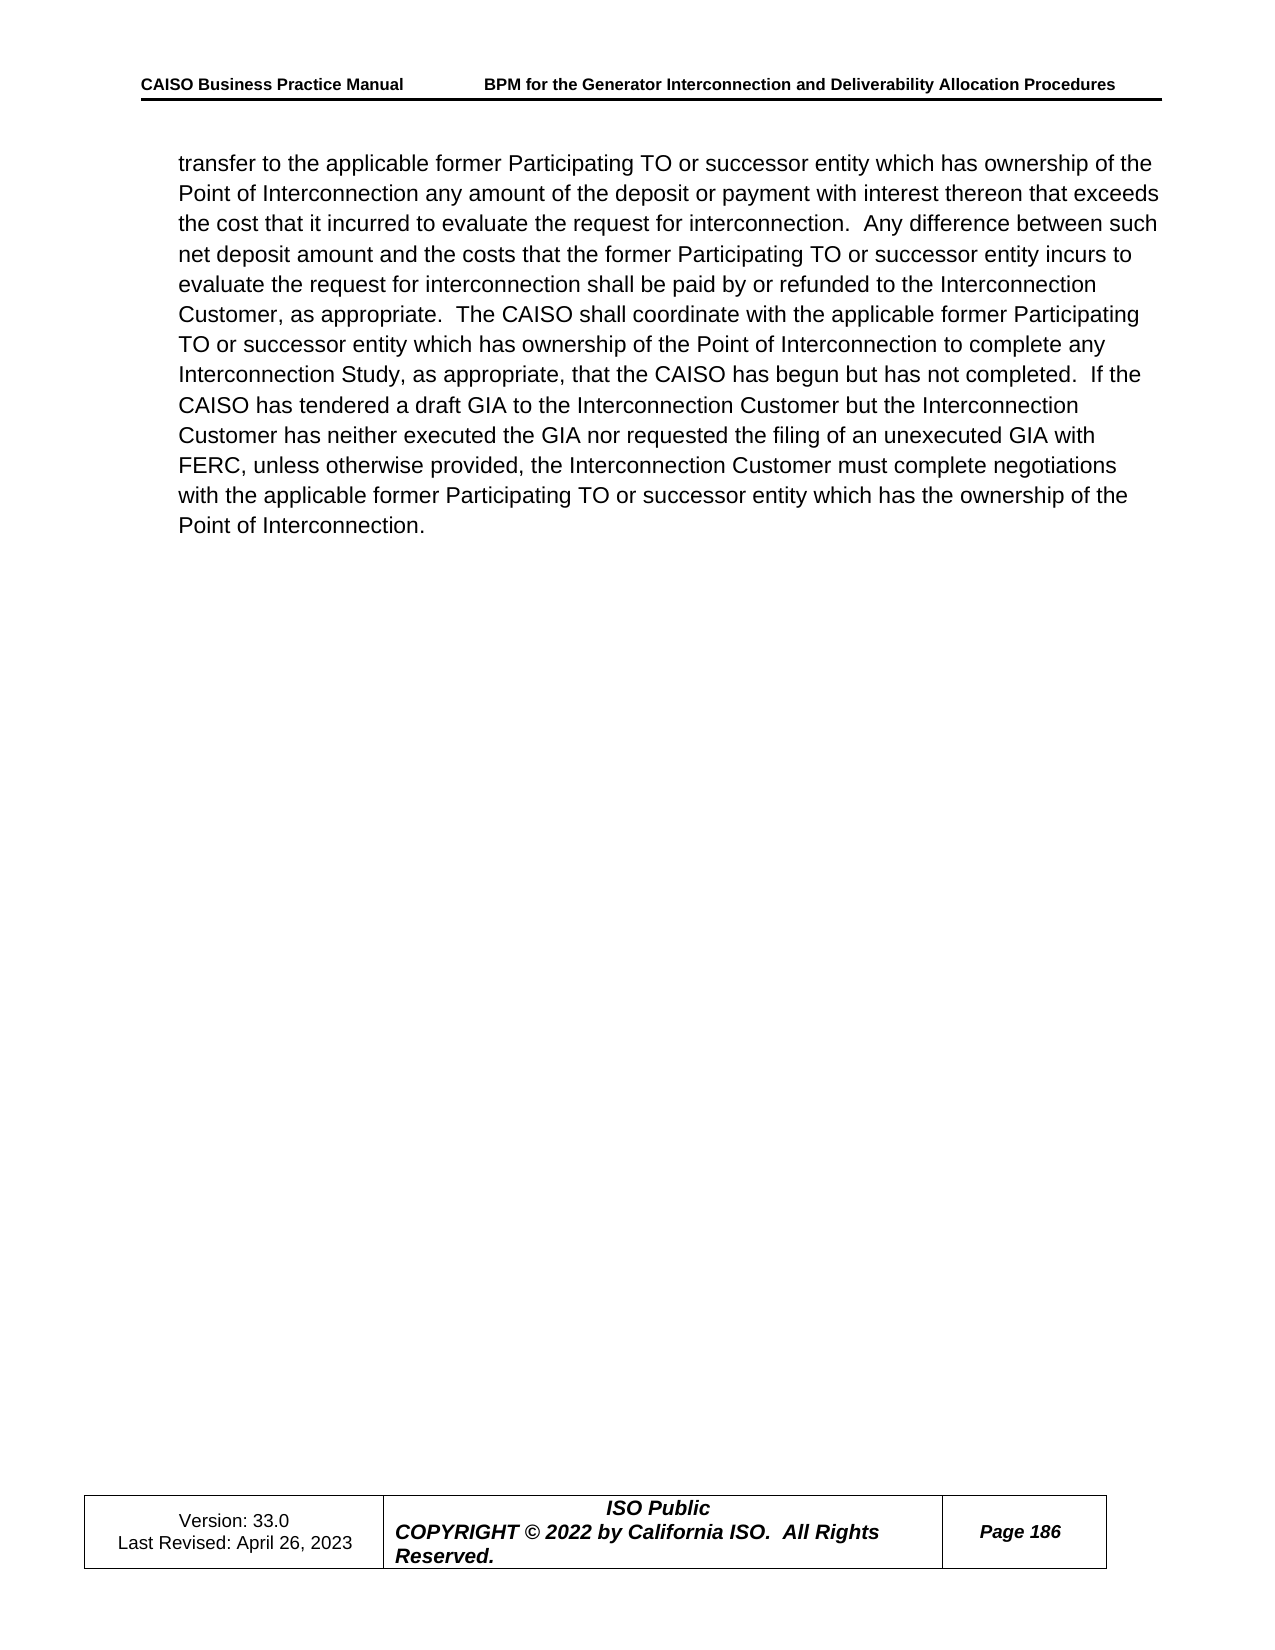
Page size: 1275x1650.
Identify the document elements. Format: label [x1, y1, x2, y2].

text [178, 150, 1162, 539]
